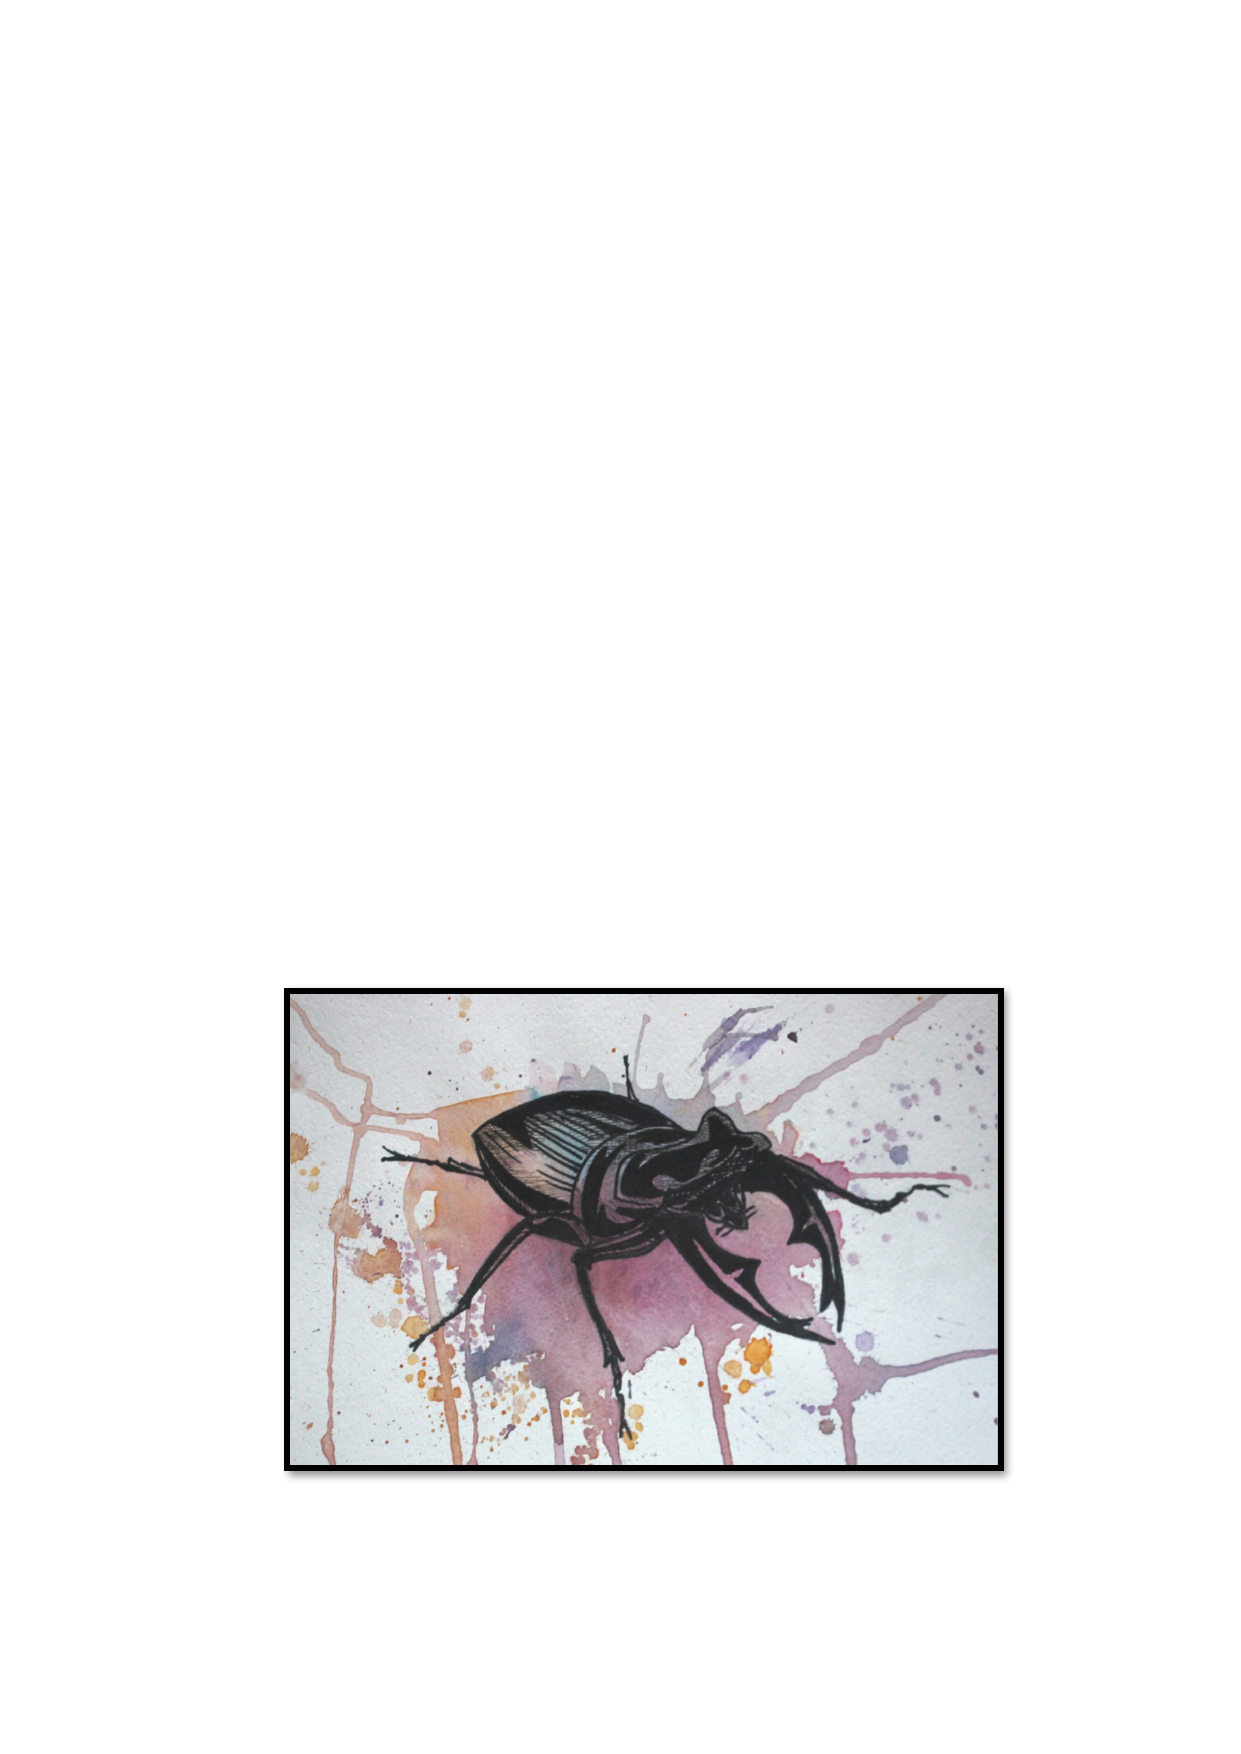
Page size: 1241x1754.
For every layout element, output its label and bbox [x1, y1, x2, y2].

picture [290, 994, 998, 1465]
